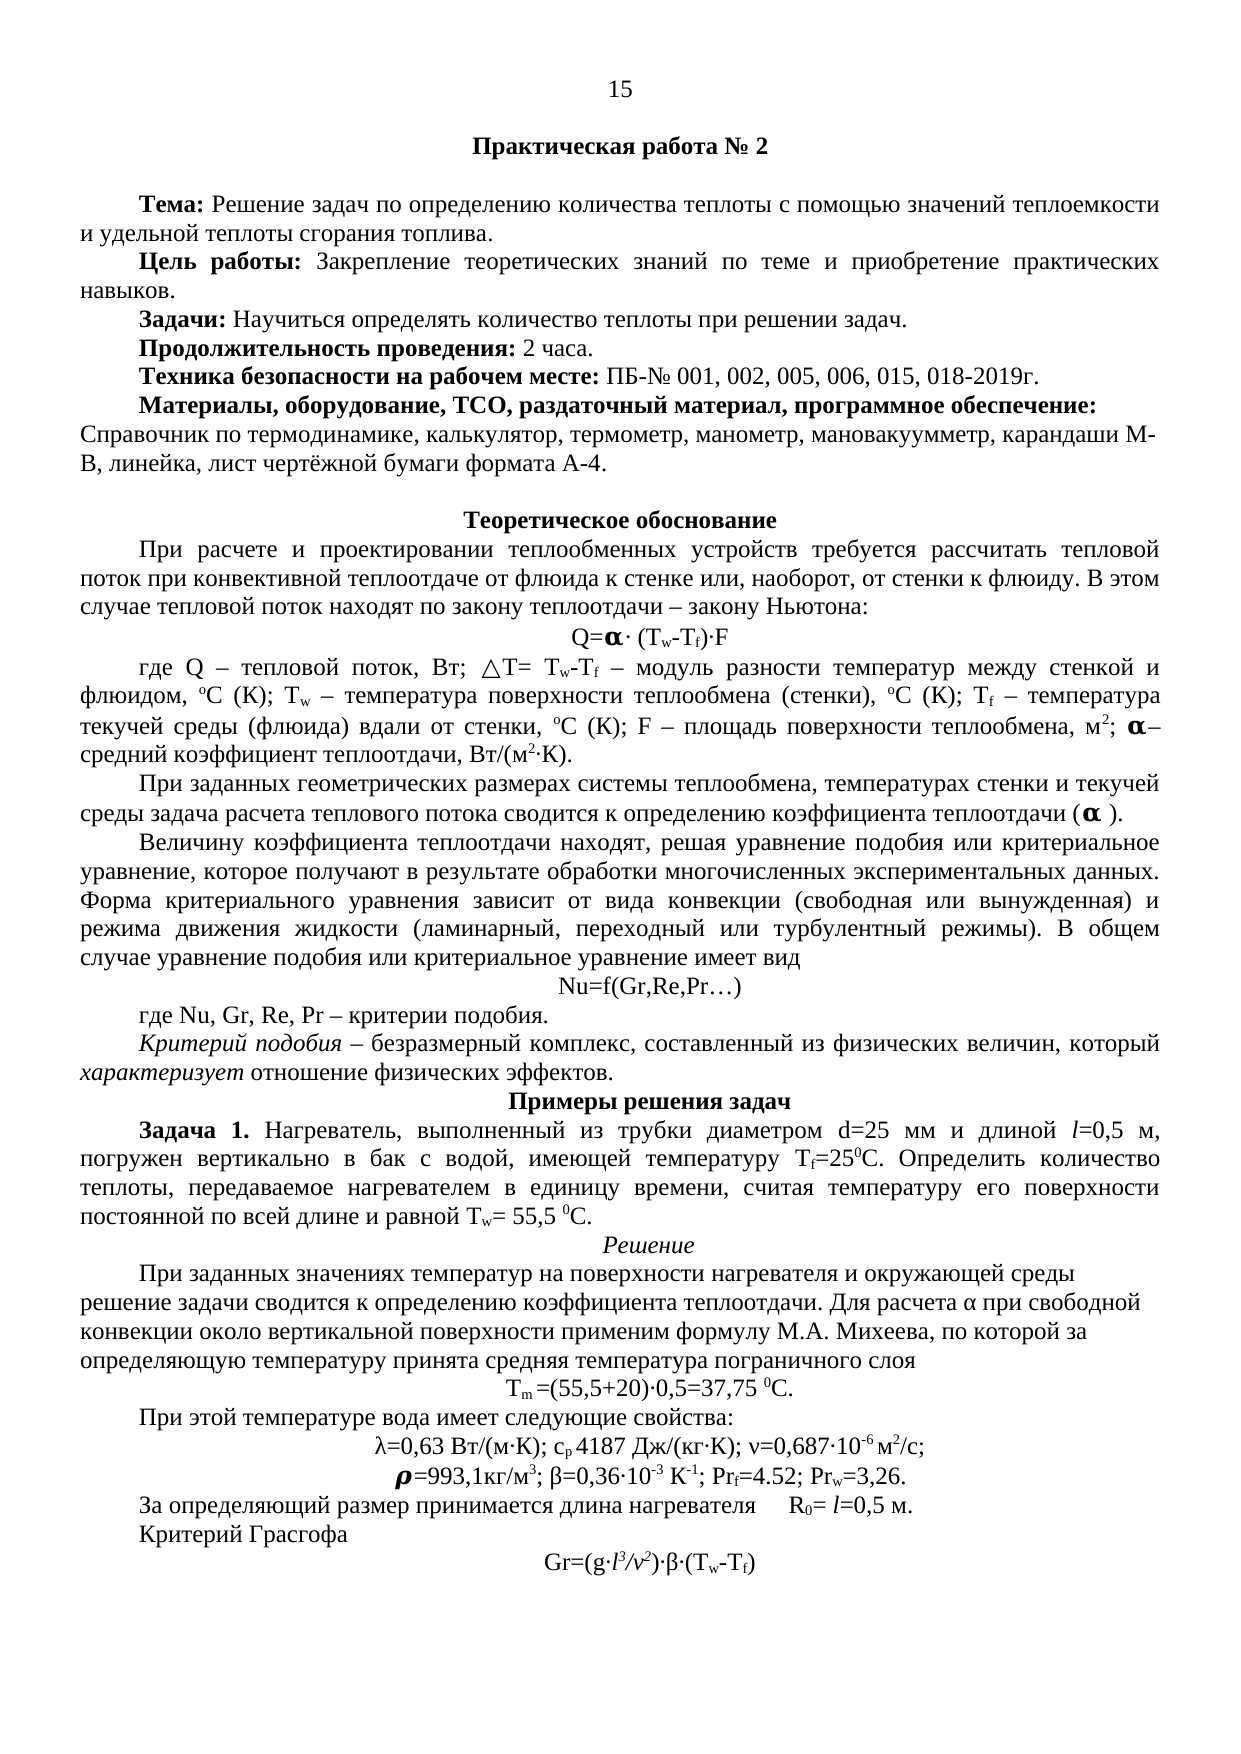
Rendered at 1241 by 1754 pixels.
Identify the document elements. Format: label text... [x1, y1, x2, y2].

text Продолжительность проведения: 2 часа. [80, 333, 1161, 361]
text При этой температуре вода имеет следующие свойства: [80, 1402, 1161, 1431]
text Nu=f(Gr,Re,Pr…) [80, 971, 1161, 1000]
text Теоретическое обоснование [80, 505, 1161, 534]
text При заданных геометрических размерах системы теплообмена, температурах стенки и текучей среды задача расчета теплового потока сводится к определению коэффициента теплоотдачи (𝛂 ). [80, 768, 1161, 827]
text Задача 1. Нагреватель, выполненный из трубки диаметром d=25 мм и длиной l=0,5 м, погружен вертикально в бак с водой, имеющей температуру Tf=250C. Определить количество теплоты, передаваемое нагревателем в единицу времени, считая температуру его поверхности постоянной по всей длине и равной Tw= 55,5 0C. [80, 1115, 1161, 1230]
text Техника безопасности на рабочем месте: ПБ-№ 001, 002, 005, 006, 015, 018-2019г. [80, 361, 1161, 390]
text Цель работы: Закрепление теоретических знаний по теме и приобретение практических навыков. [80, 246, 1161, 304]
text Практическая работа № 2 [80, 131, 1161, 160]
text 𝝆=993,1кг/м3; β=0,36∙10-3 К-1; Prf=4.52; Prw=3,26. [80, 1460, 1161, 1490]
text λ=0,63 Вт/(м∙К); ср 4187 Дж/(кг∙К); ν=0,687∙10-6 м2/с; [80, 1431, 1161, 1460]
text Решение [80, 1230, 1161, 1258]
text где Nu, Gr, Re, Pr – критерии подобия. [80, 1000, 1161, 1028]
text Gr=(g∙l3/ν2)∙β∙(Tw-Tf) [80, 1547, 1161, 1576]
text Материалы, оборудование, ТСО, раздаточный материал, программное обеспечение: Справочник по термодинамике, калькулятор, термометр, манометр, мановакуумметр, карандаши М-B, линейка, лист чертёжной бумаги формата А-4. [80, 390, 1161, 476]
text Примеры решения задач [80, 1086, 1161, 1115]
text Q=𝛂∙ (Tw-Tf)∙F [80, 620, 1161, 650]
text При заданных значениях температур на поверхности нагревателя и окружающей среды решение задачи сводится к определению коэффициента теплоотдачи. Для расчета α при свободной конвекции около вертикальной поверхности применим формулу М.А. Михеева, по которой за определяющую температуру принята средняя температура пограничного слоя [80, 1258, 1161, 1373]
text Величину коэффициента теплоотдачи находят, решая уравнение подобия или критериальное уравнение, которое получают в результате обработки многочисленных экспериментальных данных. Форма критериального уравнения зависит от вида конвекции (свободная или вынужденная) и режима движения жидкости (ламинарный, переходный или турбулентный режимы). В общем случае уравнение подобия или критериальное уравнение имеет вид [80, 827, 1161, 971]
text где Q – тепловой поток, Вт; △T= Tw-Tf – модуль разности температур между стенкой и флюидом, оС (К); Tw – температура поверхности теплообмена (стенки), оС (К); Tf – температура текучей среды (флюида) вдали от стенки, оС (К); F – площадь поверхности теплообмена, м2; 𝛂– средний коэффициент теплоотдачи, Вт/(м2∙К). [80, 650, 1161, 768]
text Задачи: Научиться определять количество теплоты при решении задач. [80, 304, 1161, 333]
text При расчете и проектировании теплообменных устройств требуется рассчитать тепловой поток при конвективной теплоотдаче от флюида к стенке или, наоборот, от стенки к флюиду. В этом случае тепловой поток находят по закону теплоотдачи – закону Ньютона: [80, 534, 1161, 620]
text Критерий Грасгофа [80, 1519, 1161, 1547]
text Критерий подобия – безразмерный комплекс, составленный из физических величин, который характеризует отношение физических эффектов. [80, 1028, 1161, 1086]
text За определяющий размер принимается длина нагревателя  R0= l=0,5 м. [80, 1490, 1161, 1519]
text Tm =(55,5+20)∙0,5=37,75 0C. [80, 1373, 1161, 1402]
text Тема: Решение задач по определению количества теплоты с помощью значений теплоемкости и удельной теплоты сгорания топлива. [80, 189, 1161, 246]
